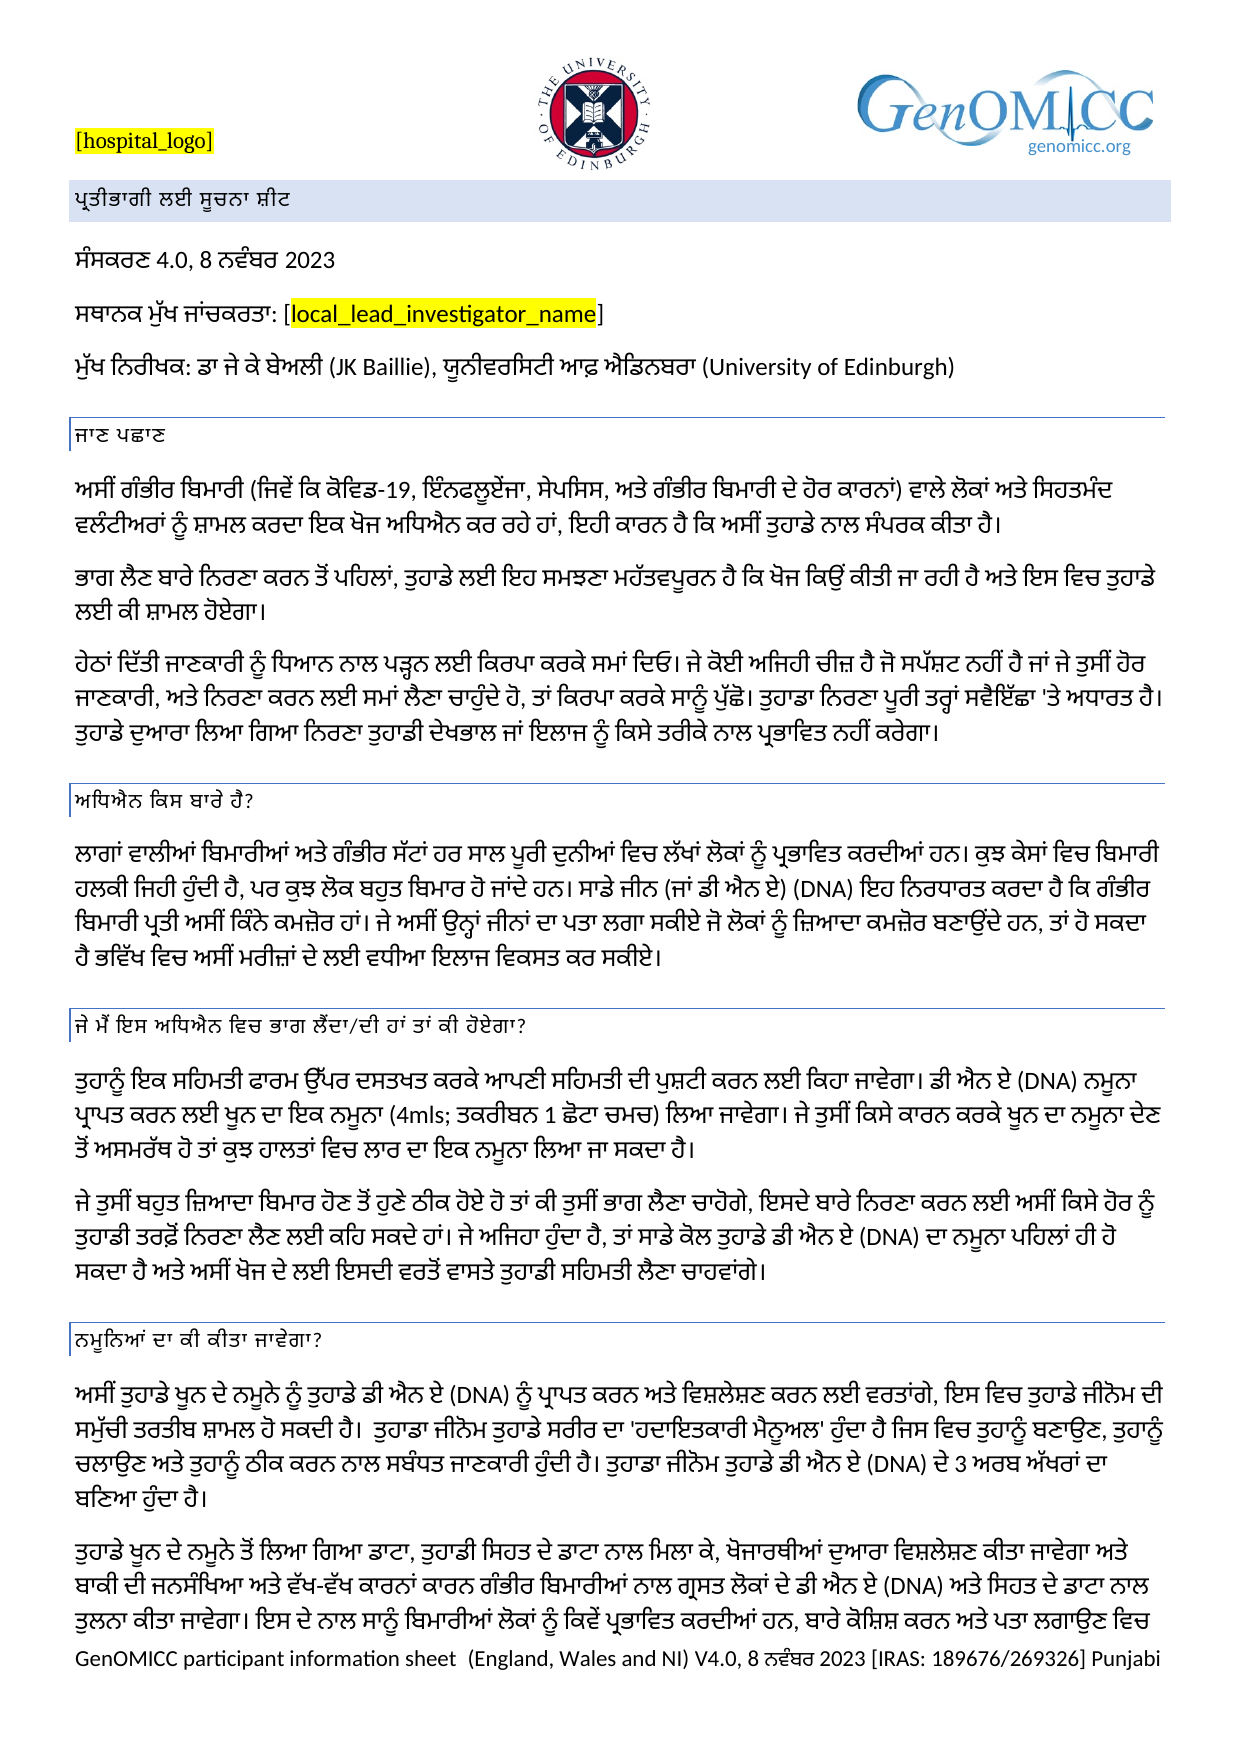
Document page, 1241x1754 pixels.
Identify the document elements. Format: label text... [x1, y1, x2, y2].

text ਅਸੀਂ ਤੁਹਾਡੇ ਖੂਨ ਦੇ ਨਮੂਨੇ ਨੂੰ ਤੁਹਾਡੇ ਡੀ ਐਨ ਏ (DNA) ਨੂੰ ਪ੍ਰਾਪਤ ਕਰਨ ਅਤੇ ਵਿਸ਼ਲੇਸ਼ਣ ਕਰਨ ਲਈ ਵਰਤਾਂਗੇ, ਇਸ ਵਿਚ ਤੁਹਾਡੇ ਜੀਨੋਮ ਦੀ ਸਮੁੱਚੀ ਤਰਤੀਬ ਸ਼ਾਮਲ ਹੋ ਸਕਦੀ ਹੈ। ਤੁਹਾਡਾ ਜੀਨੋਮ ਤੁਹਾਡੇ ਸਰੀਰ ਦਾ 'ਹਦਾਇਤਕਾਰੀ ਮੈਨੂਅਲ' ਹੁੰਦਾ ਹੈ ਜਿਸ ਵਿਚ ਤੁਹਾਨੂੰ ਬਣਾਉਣ, ਤੁਹਾਨੂੰ ਚਲਾਉਣ ਅਤੇ ਤੁਹਾਨੂੰ ਠੀਕ ਕਰਨ ਨਾਲ ਸਬੰਧਤ ਜਾਣਕਾਰੀ ਹੁੰਦੀ ਹੈ। ਤੁਹਾਡਾ ਜੀਨੋਮ ਤੁਹਾਡੇ ਡੀ ਐਨ ਏ (DNA) ਦੇ 3 ਅਰਬ ਅੱਖਰਾਂ ਦਾ ਬਣਿਆ ਹੁੰਦਾ ਹੈ। [75, 1379, 1165, 1517]
text ਅਸੀਂ ਗੰਭੀਰ ਬਿਮਾਰੀ (ਜਿਵੇਂ ਕਿ ਕੋਵਿਡ-19, ਇੰਨਫਲੂਏਂਜਾ, ਸੇਪਸਿਸ, ਅਤੇ ਗੰਭੀਰ ਬਿਮਾਰੀ ਦੇ ਹੋਰ ਕਾਰਨਾਂ) ਵਾਲੇ ਲੋਕਾਂ ਅਤੇ ਸਿਹਤਮੰਦ ਵਲੰਟੀਅਰਾਂ ਨੂੰ ਸ਼ਾਮਲ ਕਰਦਾ ਇਕ ਖੋਜ ਅਧਿਐਨ ਕਰ ਰਹੇ ਹਾਂ, ਇਹੀ ਕਾਰਨ ਹੈ ਕਿ ਅਸੀਂ ਤੁਹਾਡੇ ਨਾਲ ਸੰਪਰਕ ਕੀਤਾ ਹੈ। [75, 474, 1165, 543]
text ਭਾਗ ਲੈਣ ਬਾਰੇ ਨਿਰਣਾ ਕਰਨ ਤੋਂ ਪਹਿਲਾਂ, ਤੁਹਾਡੇ ਲਈ ਇਹ ਸਮਝਣਾ ਮਹੱਤਵਪੂਰਨ ਹੈ ਕਿ ਖੋਜ ਕਿਉਂ ਕੀਤੀ ਜਾ ਰਹੀ ਹੈ ਅਤੇ ਇਸ ਵਿਚ ਤੁਹਾਡੇ ਲਈ ਕੀ ਸ਼ਾਮਲ ਹੋਏਗਾ। [75, 562, 1165, 631]
text ਹੇਠਾਂ ਦਿੱਤੀ ਜਾਣਕਾਰੀ ਨੂੰ ਧਿਆਨ ਨਾਲ ਪੜ੍ਹਨ ਲਈ ਕਿਰਪਾ ਕਰਕੇ ਸਮਾਂ ਦਿਓ। ਜੇ ਕੋਈ ਅਜਿਹੀ ਚੀਜ਼ ਹੈ ਜੋ ਸਪੱਸ਼ਟ ਨਹੀਂ ਹੈ ਜਾਂ ਜੇ ਤੁਸੀਂ ਹੋਰ ਜਾਣਕਾਰੀ, ਅਤੇ ਨਿਰਣਾ ਕਰਨ ਲਈ ਸਮਾਂ ਲੈਣਾ ਚਾਹੁੰਦੇ ਹੋ, ਤਾਂ ਕਿਰਪਾ ਕਰਕੇ ਸਾਨੂੰ ਪੁੱਛੋ। ਤੁਹਾਡਾ ਨਿਰਣਾ ਪੂਰੀ ਤਰ੍ਹਾਂ ਸਵੈਇੱਛਾ 'ਤੇ ਅਧਾਰਤ ਹੈ। ਤੁਹਾਡੇ ਦੁਆਰਾ ਲਿਆ ਗਿਆ ਨਿਰਣਾ ਤੁਹਾਡੀ ਦੇਖਭਾਲ ਜਾਂ ਇਲਾਜ ਨੂੰ ਕਿਸੇ ਤਰੀਕੇ ਨਾਲ ਪ੍ਰਭਾਵਿਤ ਨਹੀਂ ਕਰੇਗਾ। [75, 650, 1165, 751]
subtitle ਜਾਣ ਪਛਾਣ [71, 418, 1165, 451]
text ਜੇ ਤੁਸੀਂ ਬਹੁਤ ਜ਼ਿਆਦਾ ਬਿਮਾਰ ਹੋਣ ਤੋਂ ਹੁਣੇ ਠੀਕ ਹੋਏ ਹੋ ਤਾਂ ਕੀ ਤੁਸੀਂ ਭਾਗ ਲੈਣਾ ਚਾਹੋਗੇ, ਇਸਦੇ ਬਾਰੇ ਨਿਰਣਾ ਕਰਨ ਲਈ ਅਸੀਂ ਕਿਸੇ ਹੋਰ ਨੂੰ ਤੁਹਾਡੀ ਤਰਫ਼ੋਂ ਨਿਰਣਾ ਲੈਣ ਲਈ ਕਹਿ ਸਕਦੇ ਹਾਂ। ਜੇ ਅਜਿਹਾ ਹੁੰਦਾ ਹੈ, ਤਾਂ ਸਾਡੇ ਕੋਲ ਤੁਹਾਡੇ ਡੀ ਐਨ ਏ (DNA) ਦਾ ਨਮੂਨਾ ਪਹਿਲਾਂ ਹੀ ਹੋ ਸਕਦਾ ਹੈ ਅਤੇ ਅਸੀਂ ਖੋਜ ਦੇ ਲਈ ਇਸਦੀ ਵਰਤੋਂ ਵਾਸਤੇ ਤੁਹਾਡੀ ਸਹਿਮਤੀ ਲੈਣਾ ਚਾਹਵਾਂਗੇ। [75, 1187, 1165, 1291]
text ਮੁੱਖ ਨਿਰੀਖਕ: ਡਾ ਜੇ ਕੇ ਬੇਅਲੀ (JK Baillie), ਯੂਨੀਵਰਸਿਟੀ ਆਫ਼ ਐਡਿਨਬਰਾ (University of Edinburgh) [75, 351, 1165, 386]
subtitle ਅਧਿਐਨ ਕਿਸ ਬਾਰੇ ਹੈ? [71, 784, 1165, 817]
text ਲਾਗਾਂ ਵਾਲੀਆਂ ਬਿਮਾਰੀਆਂ ਅਤੇ ਗੰਭੀਰ ਸੱਟਾਂ ਹਰ ਸਾਲ ਪੂਰੀ ਦੁਨੀਆਂ ਵਿਚ ਲੱਖਾਂ ਲੋਕਾਂ ਨੂੰ ਪ੍ਰਭਾਵਿਤ ਕਰਦੀਆਂ ਹਨ। ਕੁਝ ਕੇਸਾਂ ਵਿਚ ਬਿਮਾਰੀ ਹਲਕੀ ਜਿਹੀ ਹੁੰਦੀ ਹੈ, ਪਰ ਕੁਝ ਲੋਕ ਬਹੁਤ ਬਿਮਾਰ ਹੋ ਜਾਂਦੇ ਹਨ। ਸਾਡੇ ਜੀਨ (ਜਾਂ ਡੀ ਐਨ ਏ) (DNA) ਇਹ ਨਿਰਧਾਰਤ ਕਰਦਾ ਹੈ ਕਿ ਗੰਭੀਰ ਬਿਮਾਰੀ ਪ੍ਰਤੀ ਅਸੀਂ ਕਿੰਨੇ ਕਮਜ਼ੋਰ ਹਾਂ। ਜੇ ਅਸੀਂ ਉਨ੍ਹਾਂ ਜੀਨਾਂ ਦਾ ਪਤਾ ਲਗਾ ਸਕੀਏ ਜੋ ਲੋਕਾਂ ਨੂੰ ਜ਼ਿਆਦਾ ਕਮਜ਼ੋਰ ਬਣਾਉਂਦੇ ਹਨ, ਤਾਂ ਹੋ ਸਕਦਾ ਹੈ ਭਵਿੱਖ ਵਿਚ ਅਸੀਂ ਮਰੀਜ਼ਾਂ ਦੇ ਲਈ ਵਧੀਆ ਇਲਾਜ ਵਿਕਸਤ ਕਰ ਸਕੀਏ। [75, 840, 1165, 976]
subtitle ਜੇ ਮੈਂ ਇਸ ਅਧਿਐਨ ਵਿਚ ਭਾਗ ਲੈਂਦਾ/ਦੀ ਹਾਂ ਤਾਂ ਕੀ ਹੋਏਗਾ? [71, 1009, 1165, 1042]
text ਤੁਹਾਨੂੰ ਇਕ ਸਹਿਮਤੀ ਫਾਰਮ ਉੱਪਰ ਦਸਤਖਤ ਕਰਕੇ ਆਪਣੀ ਸਹਿਮਤੀ ਦੀ ਪੁਸ਼ਟੀ ਕਰਨ ਲਈ ਕਿਹਾ ਜਾਵੇਗਾ। ਡੀ ਐਨ ਏ (DNA) ਨਮੂਨਾ ਪ੍ਰਾਪਤ ਕਰਨ ਲਈ ਖੂਨ ਦਾ ਇਕ ਨਮੂਨਾ (4mls; ਤਕਰੀਬਨ 1 ਛੋਟਾ ਚਮਚ) ਲਿਆ ਜਾਵੇਗਾ। ਜੇ ਤੁਸੀਂ ਕਿਸੇ ਕਾਰਨ ਕਰਕੇ ਖੂਨ ਦਾ ਨਮੂਨਾ ਦੇਣ ਤੋਂ ਅਸਮਰੱਥ ਹੋ ਤਾਂ ਕੁਝ ਹਾਲਤਾਂ ਵਿਚ ਲਾਰ ਦਾ ਇਕ ਨਮੂਨਾ ਲਿਆ ਜਾ ਸਕਦਾ ਹੈ। [75, 1065, 1165, 1168]
picture [857, 70, 1153, 146]
subtitle ਨਮੂਨਿਆਂ ਦਾ ਕੀ ਕੀਤਾ ਜਾਵੇਗਾ? [71, 1323, 1165, 1356]
subtitle ਪ੍ਰਤੀਭਾਗੀ ਲਈ ਸੂਚਨਾ ਸ਼ੀਟ [75, 187, 1165, 215]
text ਸੰਸਕਰਣ 4.0, 8 ਨਵੰਬਰ 2023 [75, 245, 1165, 279]
picture [534, 55, 653, 172]
text ਸਥਾਨਕ ਮੁੱਖ ਜਾਂਚਕਰਤਾ: [local_lead_investigator_name] [75, 298, 1165, 332]
